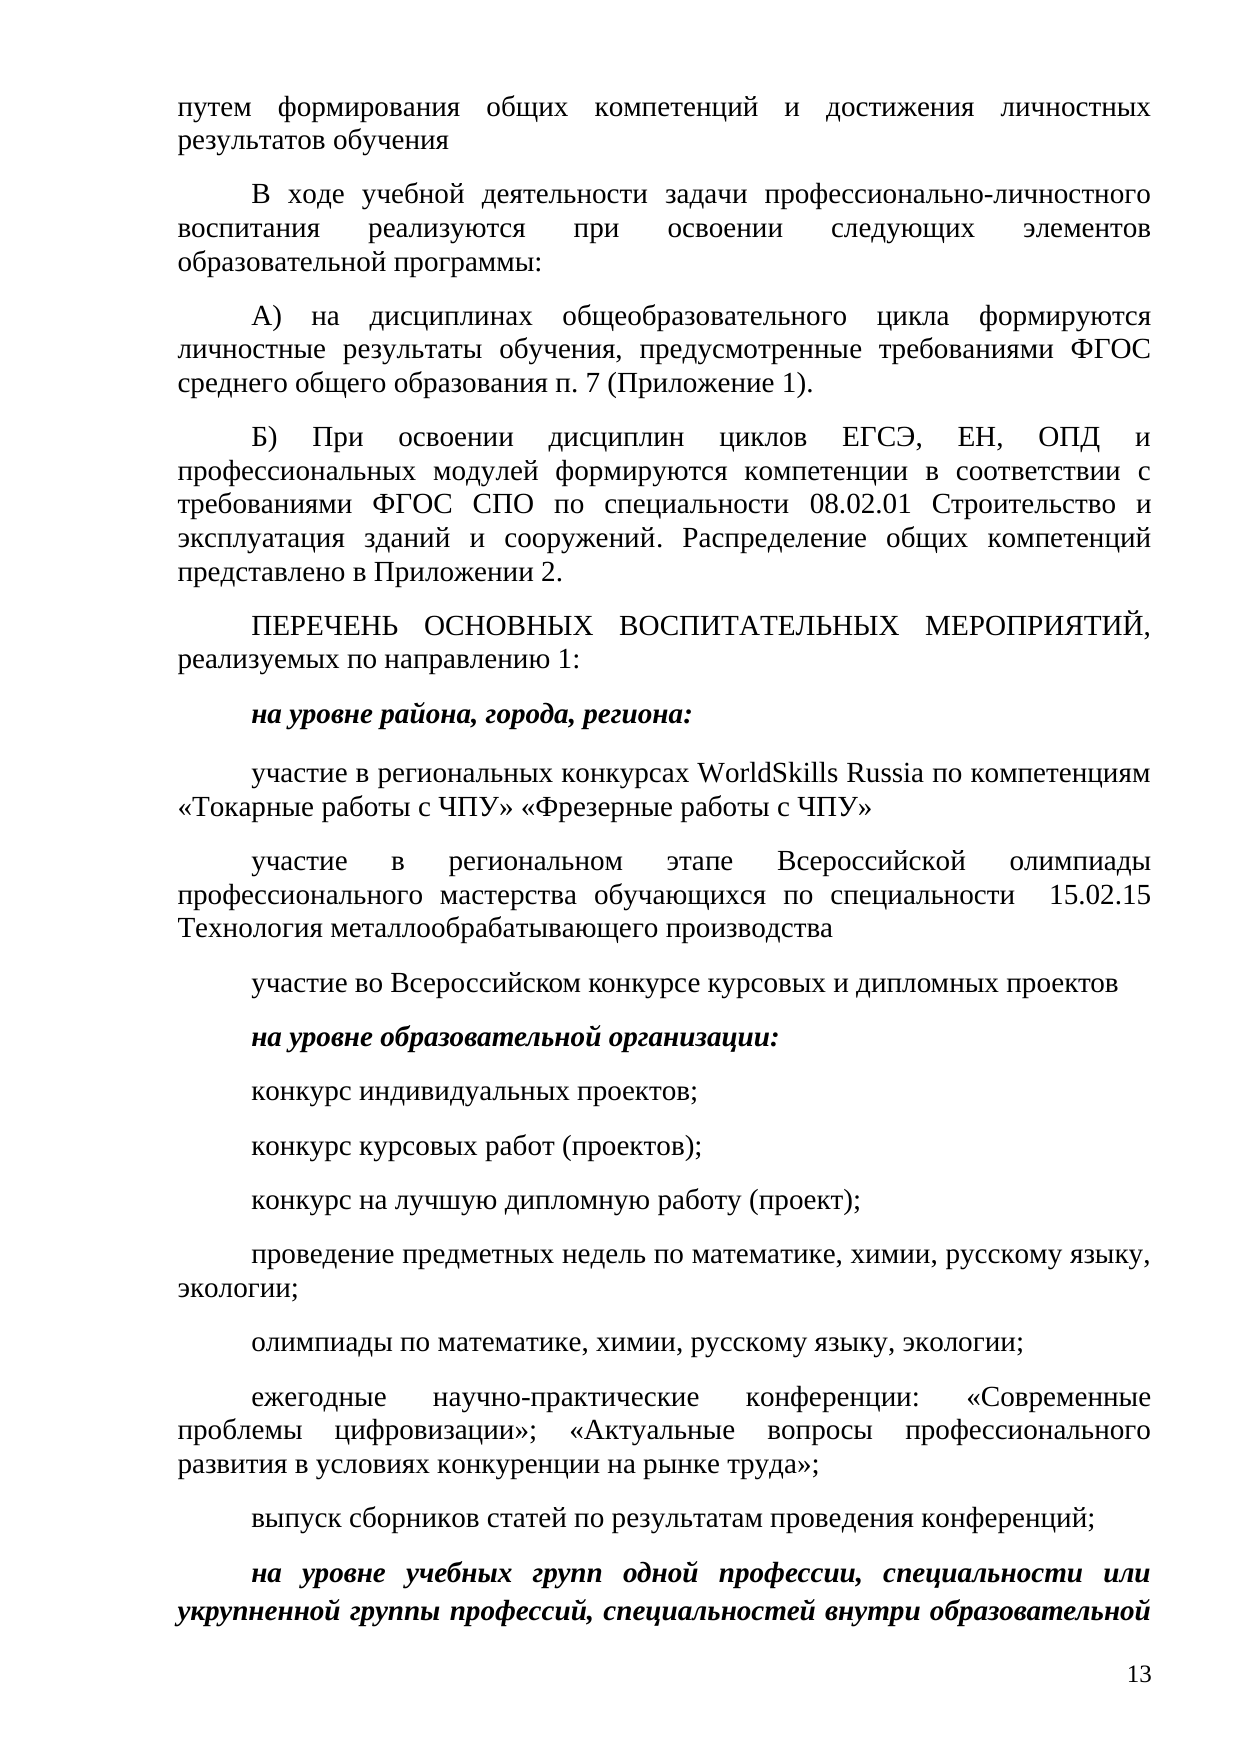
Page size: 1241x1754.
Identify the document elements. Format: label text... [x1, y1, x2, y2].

text конкурс курсовых работ (проектов); [177, 1128, 1152, 1161]
text участие в региональных конкурсах WorldSkills Russia по компетенциям «Токарные работы с ЧПУ» «Фрезерные работы с ЧПУ» [177, 755, 1152, 822]
text А) на дисциплинах общеобразовательного цикла формируются личностные результаты обучения, предусмотренные требованиями ФГОС среднего общего образования п. 7 (Приложение 1). [177, 298, 1152, 399]
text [177, 1555, 1152, 1627]
text выпуск сборников статей по результатам проведения конференций; [177, 1500, 1152, 1534]
text на уровне района, города, региона: [177, 696, 1152, 729]
text олимпиады по математике, химии, русскому языку, экологии; [177, 1324, 1152, 1358]
text конкурс индивидуальных проектов; [177, 1073, 1152, 1107]
text участие во Всероссийском конкурсе курсовых и дипломных проектов [177, 965, 1152, 998]
text на уровне образовательной организации: [177, 1019, 1152, 1053]
text конкурс на лучшую дипломную работу (проект); [177, 1182, 1152, 1216]
text ПЕРЕЧЕНЬ ОСНОВНЫХ ВОСПИТАТЕЛЬНЫХ МЕРОПРИЯТИЙ, реализуемых по направлению 1: [177, 608, 1152, 675]
text проведение предметных недель по математике, химии, русскому языку, экологии; [177, 1237, 1152, 1304]
text Б) При освоении дисциплин циклов ЕГСЭ, ЕН, ОПД и профессиональных модулей формируются компетенции в соответствии с требованиями ФГОС СПО по специальности 08.02.01 Строительство и эксплуатация зданий и сооружений. Распределение общих компетенций представлено в Приложении 2. [177, 419, 1152, 587]
text ежегодные научно-практические конференции: «Современные проблемы цифровизации»; «Актуальные вопросы профессионального развития в условиях конкуренции на рынке труда»; [177, 1379, 1152, 1479]
text В ходе учебной деятельности задачи профессионально-личностного воспитания реализуются при освоении следующих элементов образовательной программы: [177, 177, 1152, 277]
text участие в региональном этапе Всероссийской олимпиады профессионального мастерства обучающихся по специальности 15.02.15 Технология металлообрабатывающего производства [177, 843, 1152, 944]
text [177, 89, 1152, 156]
